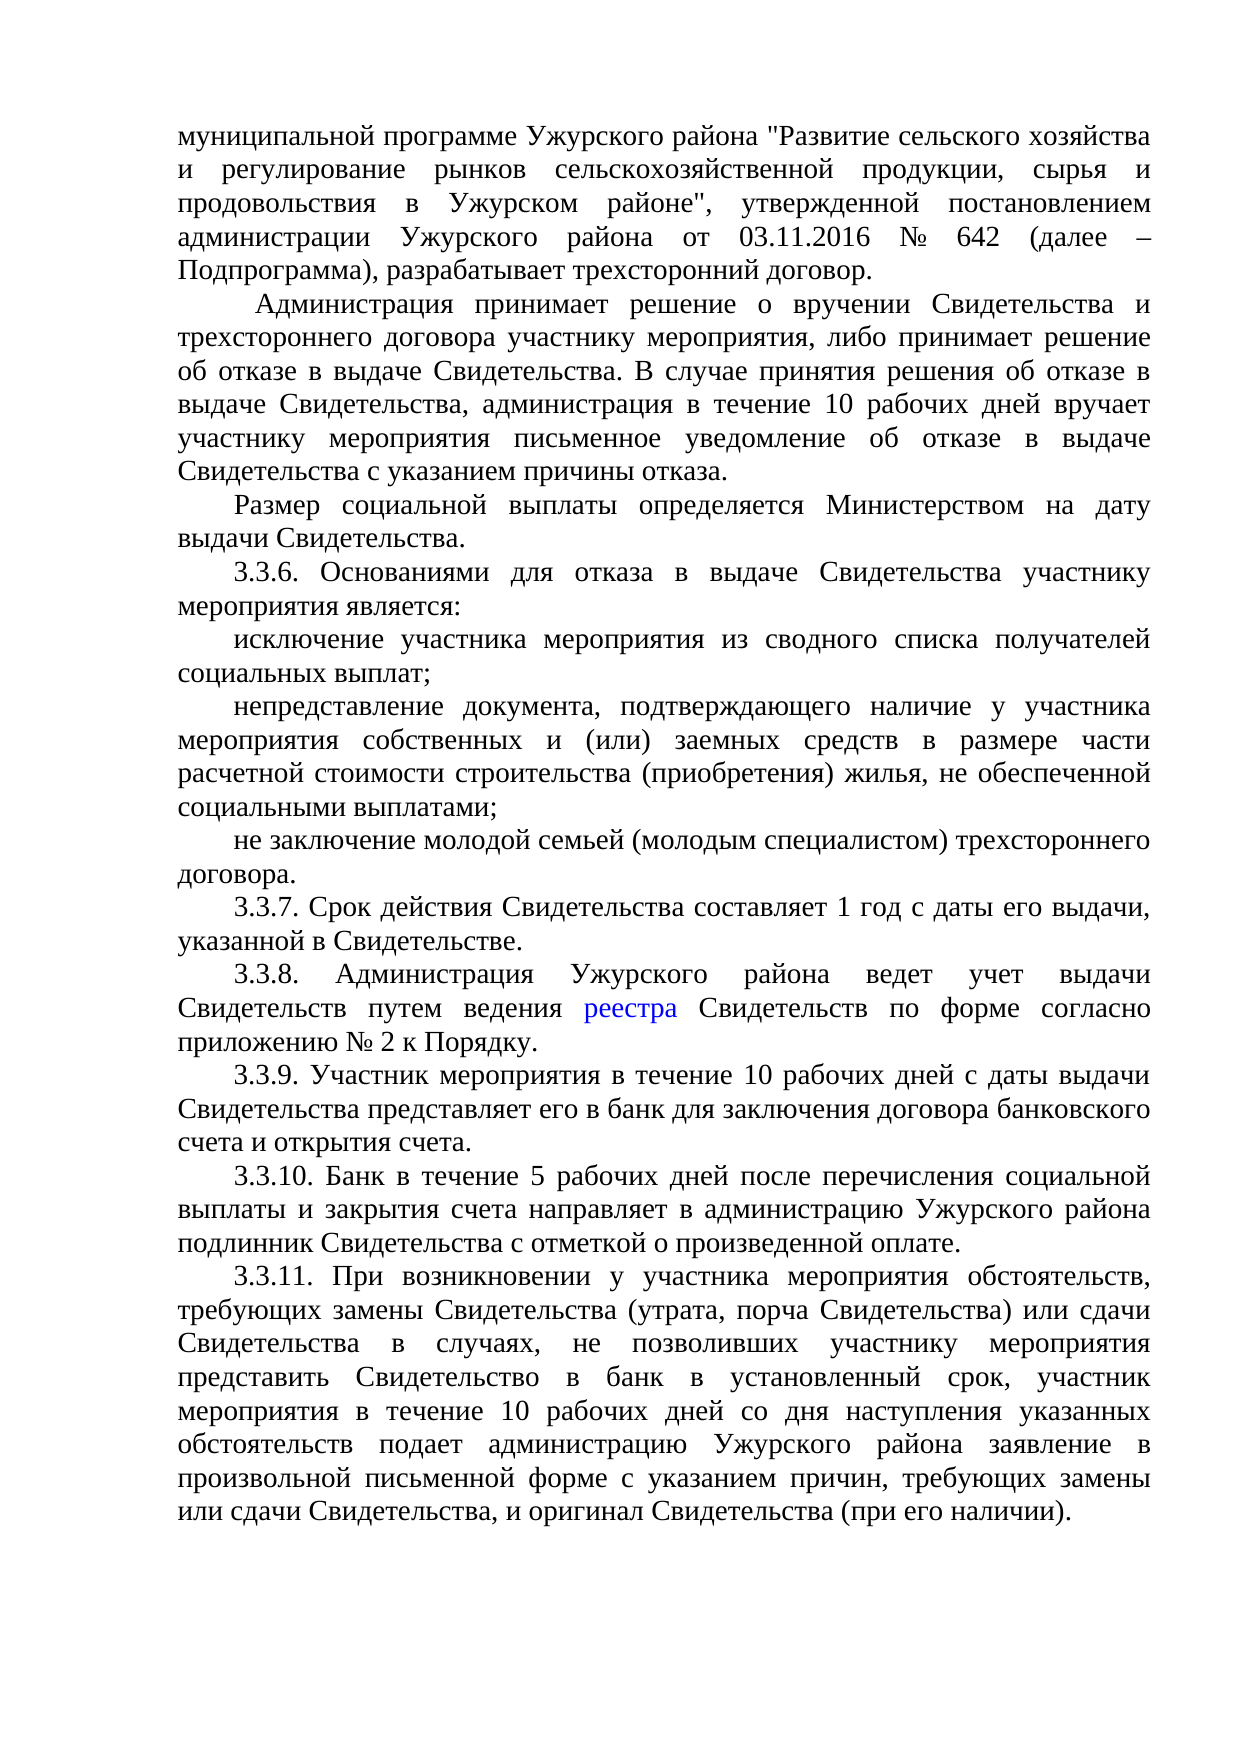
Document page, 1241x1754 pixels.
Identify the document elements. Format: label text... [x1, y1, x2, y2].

text 3.3.11. При возникновении у участника мероприятия обстоятельств, требующих замены Свидетельства (утрата, порча Свидетельства) или сдачи Свидетельства в случаях, не позволивших участнику мероприятия представить Свидетельство в банк в установленный срок, участник мероприятия в течение 10 рабочих дней со дня наступления указанных обстоятельств подает администрацию Ужурского района заявление в произвольной письменной форме с указанием причин, требующих замены или сдачи Свидетельства, и оригинал Свидетельства (при его наличии). [177, 1258, 1152, 1527]
text 3.3.8. Администрация Ужурского района ведет учет выдачи Свидетельств путем ведения реестра Свидетельств по форме согласно приложению № 2 к Порядку. [177, 957, 1152, 1057]
text не заключение молодой семьей (молодым специалистом) трехстороннего договора. [177, 822, 1152, 889]
text 3.3.7. Срок действия Свидетельства составляет 1 год с даты его выдачи, указанной в Свидетельстве. [177, 889, 1152, 957]
text непредставление документа, подтверждающего наличие у участника мероприятия собственных и (или) заемных средств в размере части расчетной стоимости строительства (приобретения) жилья, не обеспеченной социальными выплатами; [177, 688, 1152, 822]
text Администрация принимает решение о вручении Свидетельства и трехстороннего договора участнику мероприятия, либо принимает решение об отказе в выдаче Свидетельства. В случае принятия решения об отказе в выдаче Свидетельства, администрация в течение 10 рабочих дней вручает участнику мероприятия письменное уведомление об отказе в выдаче Свидетельства с указанием причины отказа. [177, 286, 1152, 487]
text 3.3.9. Участник мероприятия в течение 10 рабочих дней с даты выдачи Свидетельства представляет его в банк для заключения договора банковского счета и открытия счета. [177, 1057, 1152, 1158]
text 3.3.6. Основаниями для отказа в выдаче Свидетельства участнику мероприятия является: [177, 554, 1152, 621]
text Размер социальной выплаты определяется Министерством на дату выдачи Свидетельства. [177, 487, 1152, 554]
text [177, 118, 1152, 286]
text 3.3.10. Банк в течение 5 рабочих дней после перечисления социальной выплаты и закрытия счета направляет в администрацию Ужурского района подлинник Свидетельства с отметкой о произведенной оплате. [177, 1158, 1152, 1258]
text исключение участника мероприятия из сводного списка получателей социальных выплат; [177, 621, 1152, 688]
